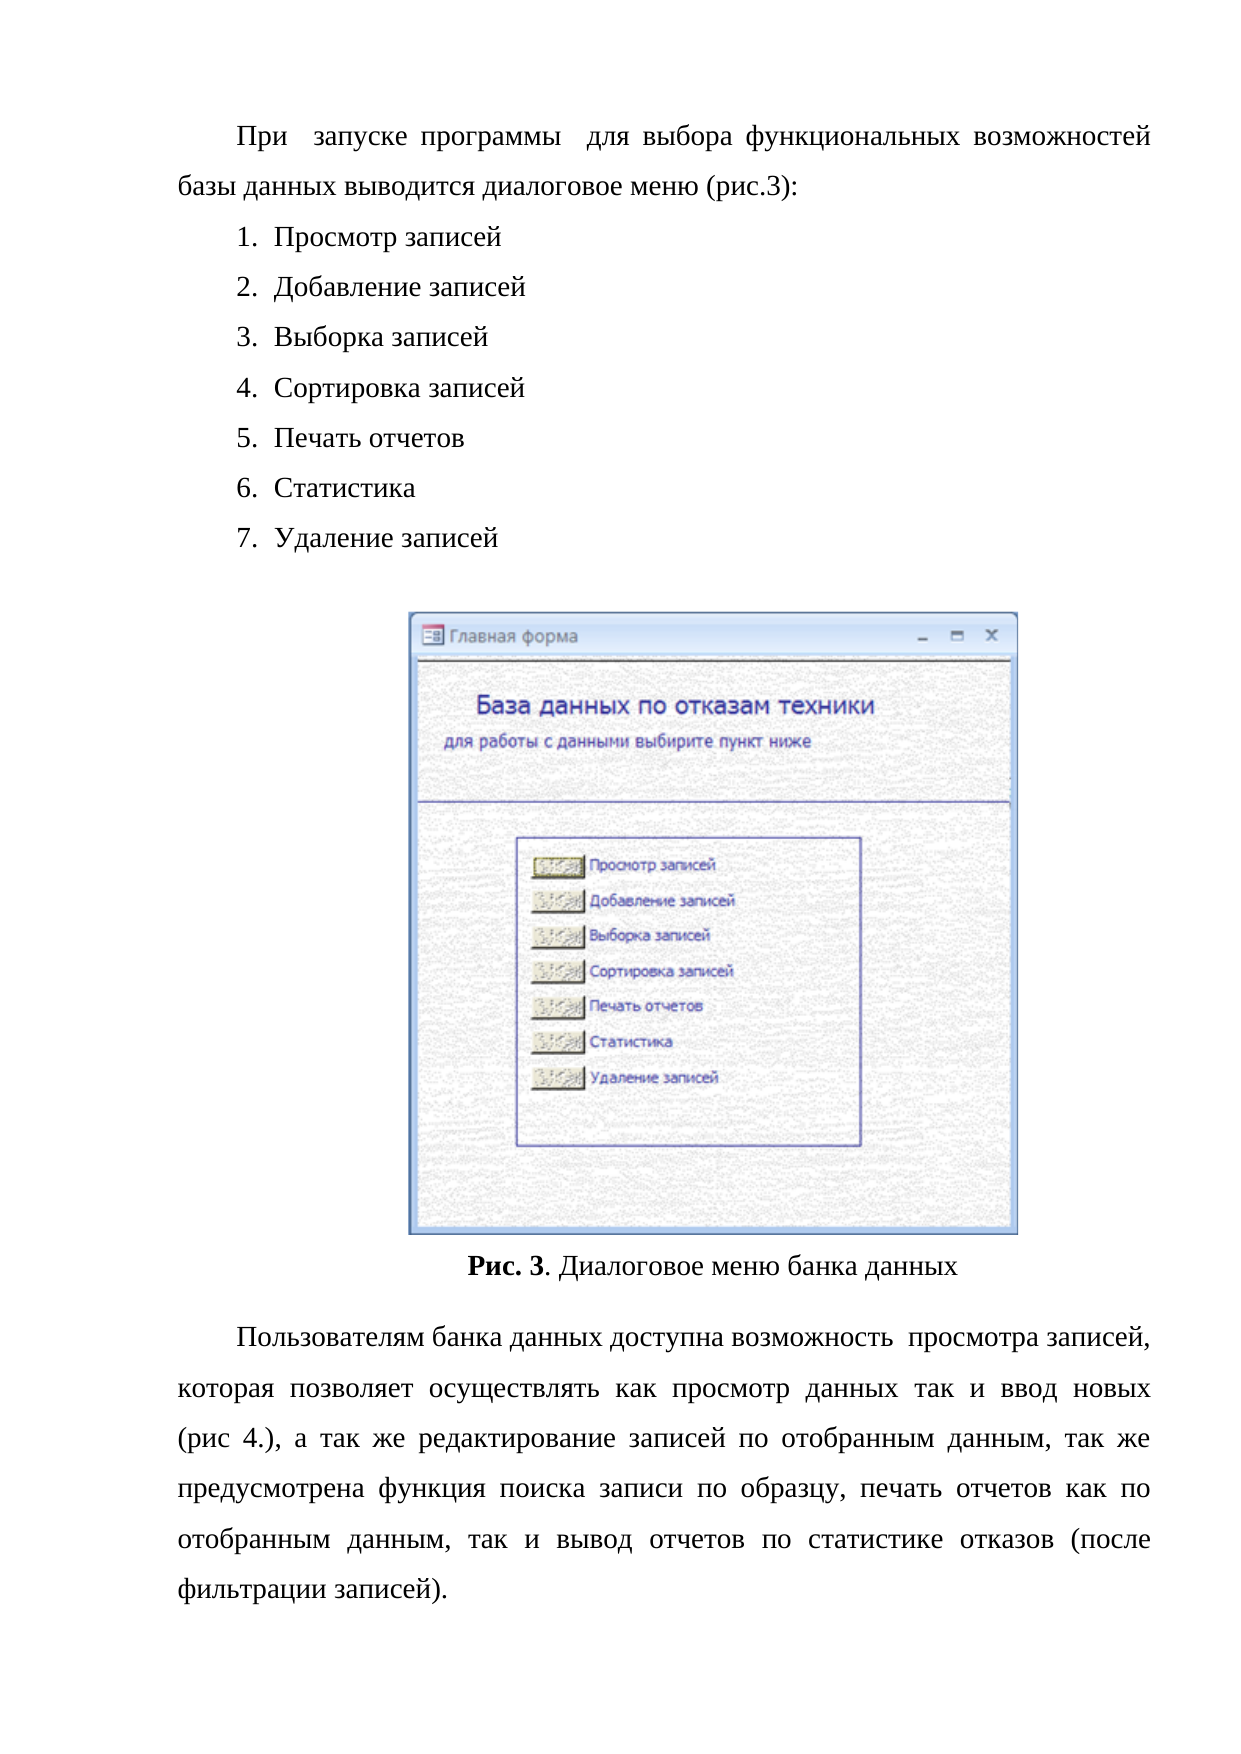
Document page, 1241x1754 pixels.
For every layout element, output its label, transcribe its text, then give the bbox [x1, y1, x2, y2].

list Удаление записей [236, 521, 1152, 554]
list Просмотр записей [236, 219, 1152, 252]
list Выборка записей [236, 319, 1152, 353]
text Пользователям банка данных доступна возможность просмотра записей, которая позволяет осуществлять как просмотр данных так и ввод новых (рис 4.), а так же редактирование записей по отобранным данным, так же предусмотрена функция поиска записи по образцу, печать отчетов как по отобранным данным, так и вывод отчетов по статистике отказов (после фильтрации записей). [177, 1319, 1152, 1605]
list Статистика [236, 470, 1152, 504]
list При запуске программы для выбора функциональных возможностей базы данных выводится диалоговое меню (рис.3): [177, 118, 1152, 202]
list Печать отчетов [236, 420, 1152, 453]
list Добавление записей [236, 269, 1152, 303]
list Сортировка записей [236, 370, 1152, 403]
list Рис. 3. Диалоговое меню банка данных [274, 1248, 1152, 1282]
picture [407, 609, 1019, 1235]
